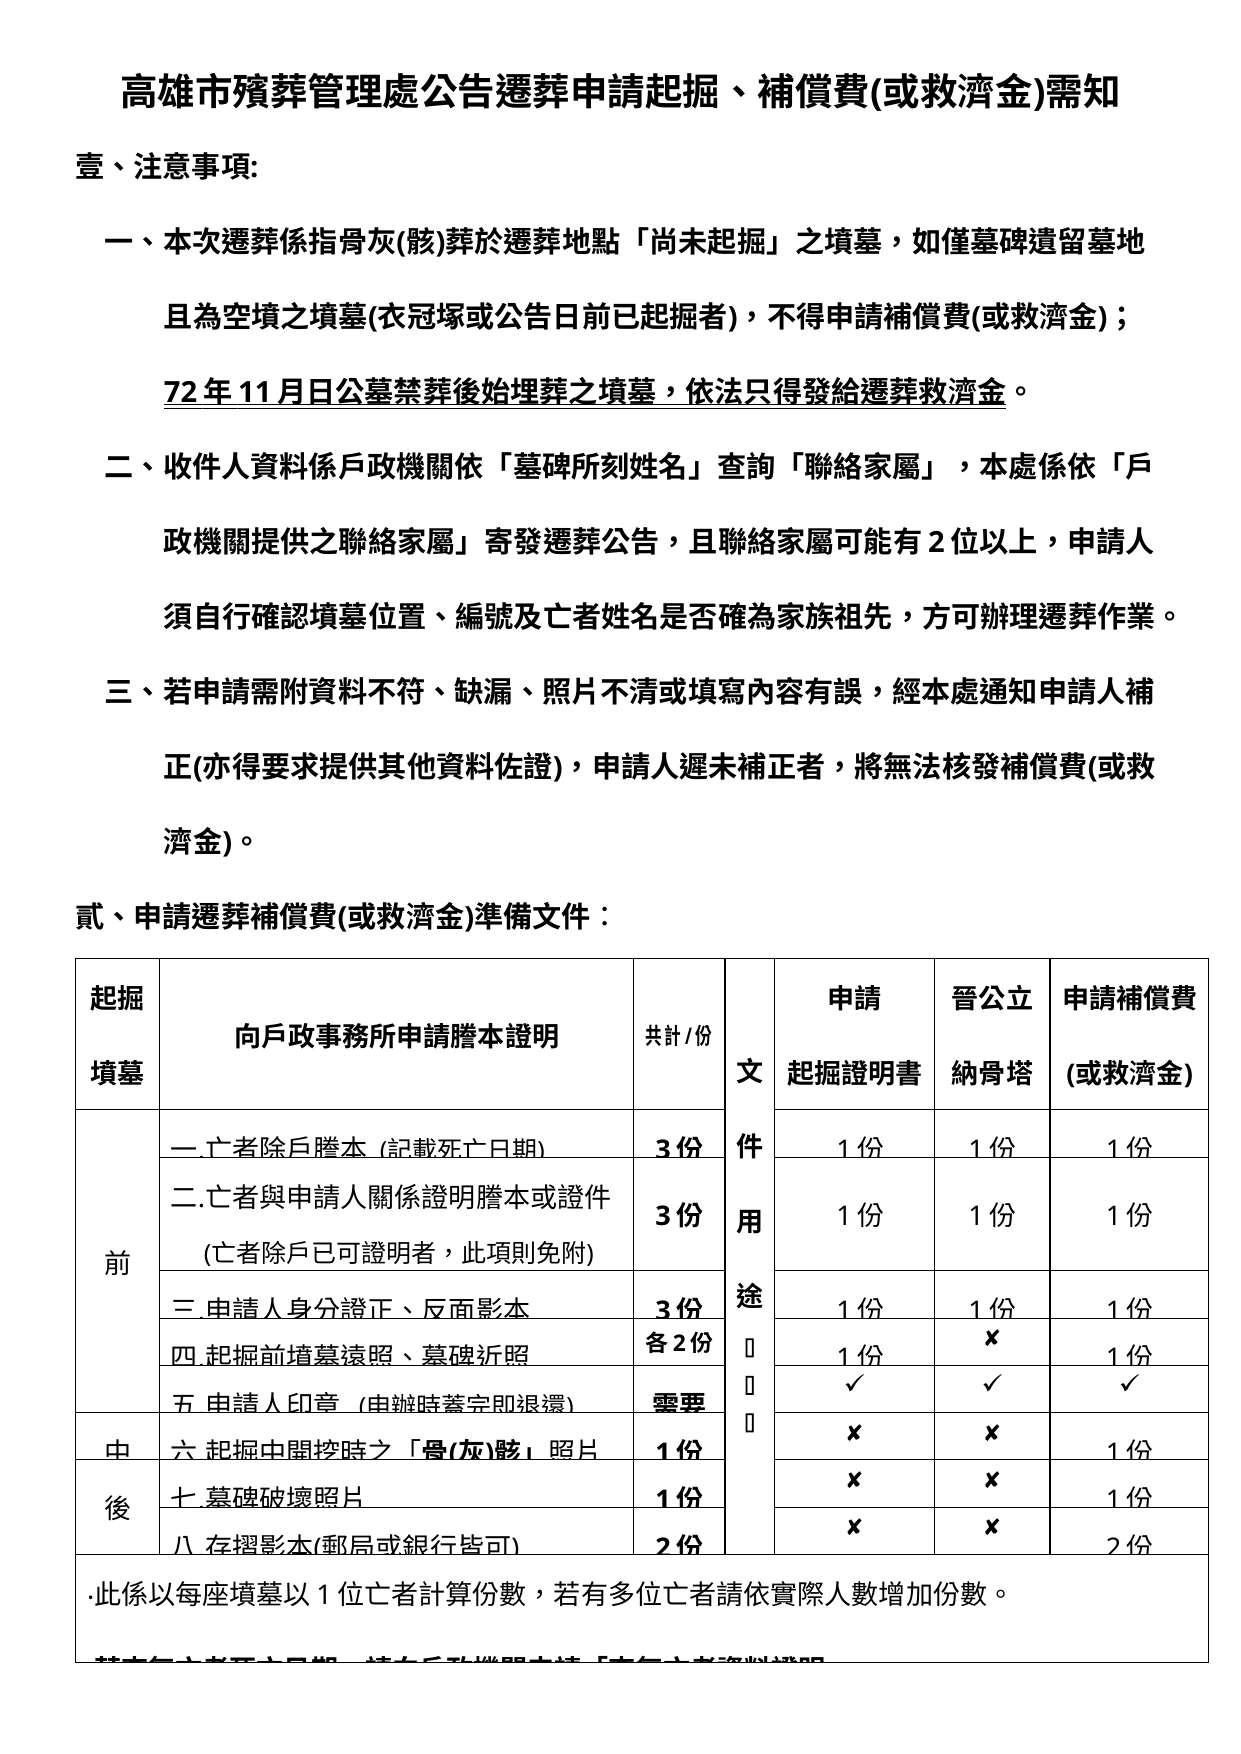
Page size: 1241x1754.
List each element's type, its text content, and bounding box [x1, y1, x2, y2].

table_cell 1份 [775, 1158, 934, 1270]
table_header 向戶政事務所申請謄本證明 [160, 959, 633, 1109]
table_cell 後 [76, 1460, 159, 1554]
table_cell 1份 [935, 1110, 1049, 1157]
table_cell [935, 1319, 1049, 1365]
table_cell 各2份 [634, 1319, 724, 1365]
table_cell [775, 1366, 934, 1412]
list 本次遷葬係指骨灰(骸)葬於遷葬地點「尚未起掘」之墳墓，如僅墓碑遺留墓地且為空墳之墳墓(衣冠塚或公告日前已起掘者)，不得申請補償費(或救濟金)；72年11月日公墓禁葬後始埋葬之墳墓，依法只得發給遷葬救濟金。 [104, 202, 1165, 427]
table_cell 3份 [634, 1271, 724, 1317]
table_cell 前 [76, 1110, 159, 1412]
table_cell 1份 [775, 1271, 934, 1317]
table_cell [935, 1508, 1049, 1554]
table_cell [775, 1413, 934, 1459]
table_cell 一.亡者除戶謄本 (記載死亡日期) [160, 1110, 633, 1157]
table_cell 二.亡者與申請人關係證明謄本或證件 (亡者除戶已可證明者，此項則免附) [160, 1158, 633, 1270]
list 若申請需附資料不符、缺漏、照片不清或填寫內容有誤，經本處通知申請人補正(亦得要求提供其他資料佐證)，申請人遲未補正者，將無法核發補償費(或救濟金)。 [104, 652, 1165, 877]
table_header 申請 起掘證明書 [775, 959, 934, 1109]
table_cell 八.存摺影本(郵局或銀行皆可) [160, 1508, 633, 1554]
table_cell 七.墓碑破壞照片 [160, 1460, 633, 1507]
table_cell 1份 [775, 1110, 934, 1157]
table_cell [1051, 1366, 1208, 1412]
table_cell [935, 1366, 1049, 1412]
table_cell [775, 1460, 934, 1507]
table_header 申請補償費 (或救濟金) [1051, 959, 1208, 1109]
table_cell [935, 1413, 1049, 1459]
table_cell 四.起掘前墳墓遠照、墓碑近照 [160, 1319, 633, 1365]
table_cell 2份 [1051, 1508, 1208, 1554]
table_cell [935, 1460, 1049, 1507]
list 申請遷葬補償費(或救濟金)準備文件： [75, 877, 1165, 952]
table_cell 1份 [1051, 1158, 1208, 1270]
table_cell 1份 [1051, 1271, 1208, 1317]
table_cell 1份 [634, 1413, 724, 1459]
table_cell 1份 [1051, 1110, 1208, 1157]
table_cell 3份 [634, 1158, 724, 1270]
table_header 晉公立納骨塔 [935, 959, 1049, 1109]
table_cell 1份 [935, 1158, 1049, 1270]
table_cell 1份 [1051, 1319, 1208, 1365]
text 高雄市殯葬管理處公告遷葬申請起掘、補償費(或救濟金)需知 [75, 52, 1165, 127]
table_cell 五.申請人印章 (申辦時蓋完即退還) [160, 1366, 633, 1412]
table_cell 1份 [775, 1319, 934, 1365]
table_cell [775, 1508, 934, 1554]
table_cell 1份 [1051, 1460, 1208, 1507]
table_cell 2份 [634, 1508, 724, 1554]
list 收件人資料係戶政機關依「墓碑所刻姓名」查詢「聯絡家屬」，本處係依「戶政機關提供之聯絡家屬」寄發遷葬公告，且聯絡家屬可能有2位以上，申請人須自行確認墳墓位置、編號及亡者姓名是否確為家族祖先，方可辦理遷葬作業。 [104, 427, 1165, 652]
table_header 共計/份 [634, 959, 724, 1109]
table_cell 1份 [1051, 1413, 1208, 1459]
list 注意事項: [75, 127, 1165, 202]
table_cell 3份 [634, 1110, 724, 1157]
table_cell 六.起掘中開挖時之「骨(灰)骸」照片 [160, 1413, 633, 1459]
table_cell 中 [76, 1413, 159, 1459]
table_cell ‧此係以每座墳墓以1位亡者計算份數，若有多位亡者請依實際人數增加份數。 ‧若查無亡者死亡日期，請向戶政機關申請「查無亡者資料證明」。 ‧所有檢附照片請提供彩色列印或彩色沖洗照片為主。 [76, 1555, 1208, 1662]
table_cell 三.申請人身分證正、反面影本 [160, 1271, 633, 1317]
table_header 起掘墳墓 [76, 959, 159, 1109]
table_cell 1份 [935, 1271, 1049, 1317]
table_cell 1份 [634, 1460, 724, 1507]
table_header 文件用途 [726, 959, 774, 1554]
table_cell 需要 [634, 1366, 724, 1412]
